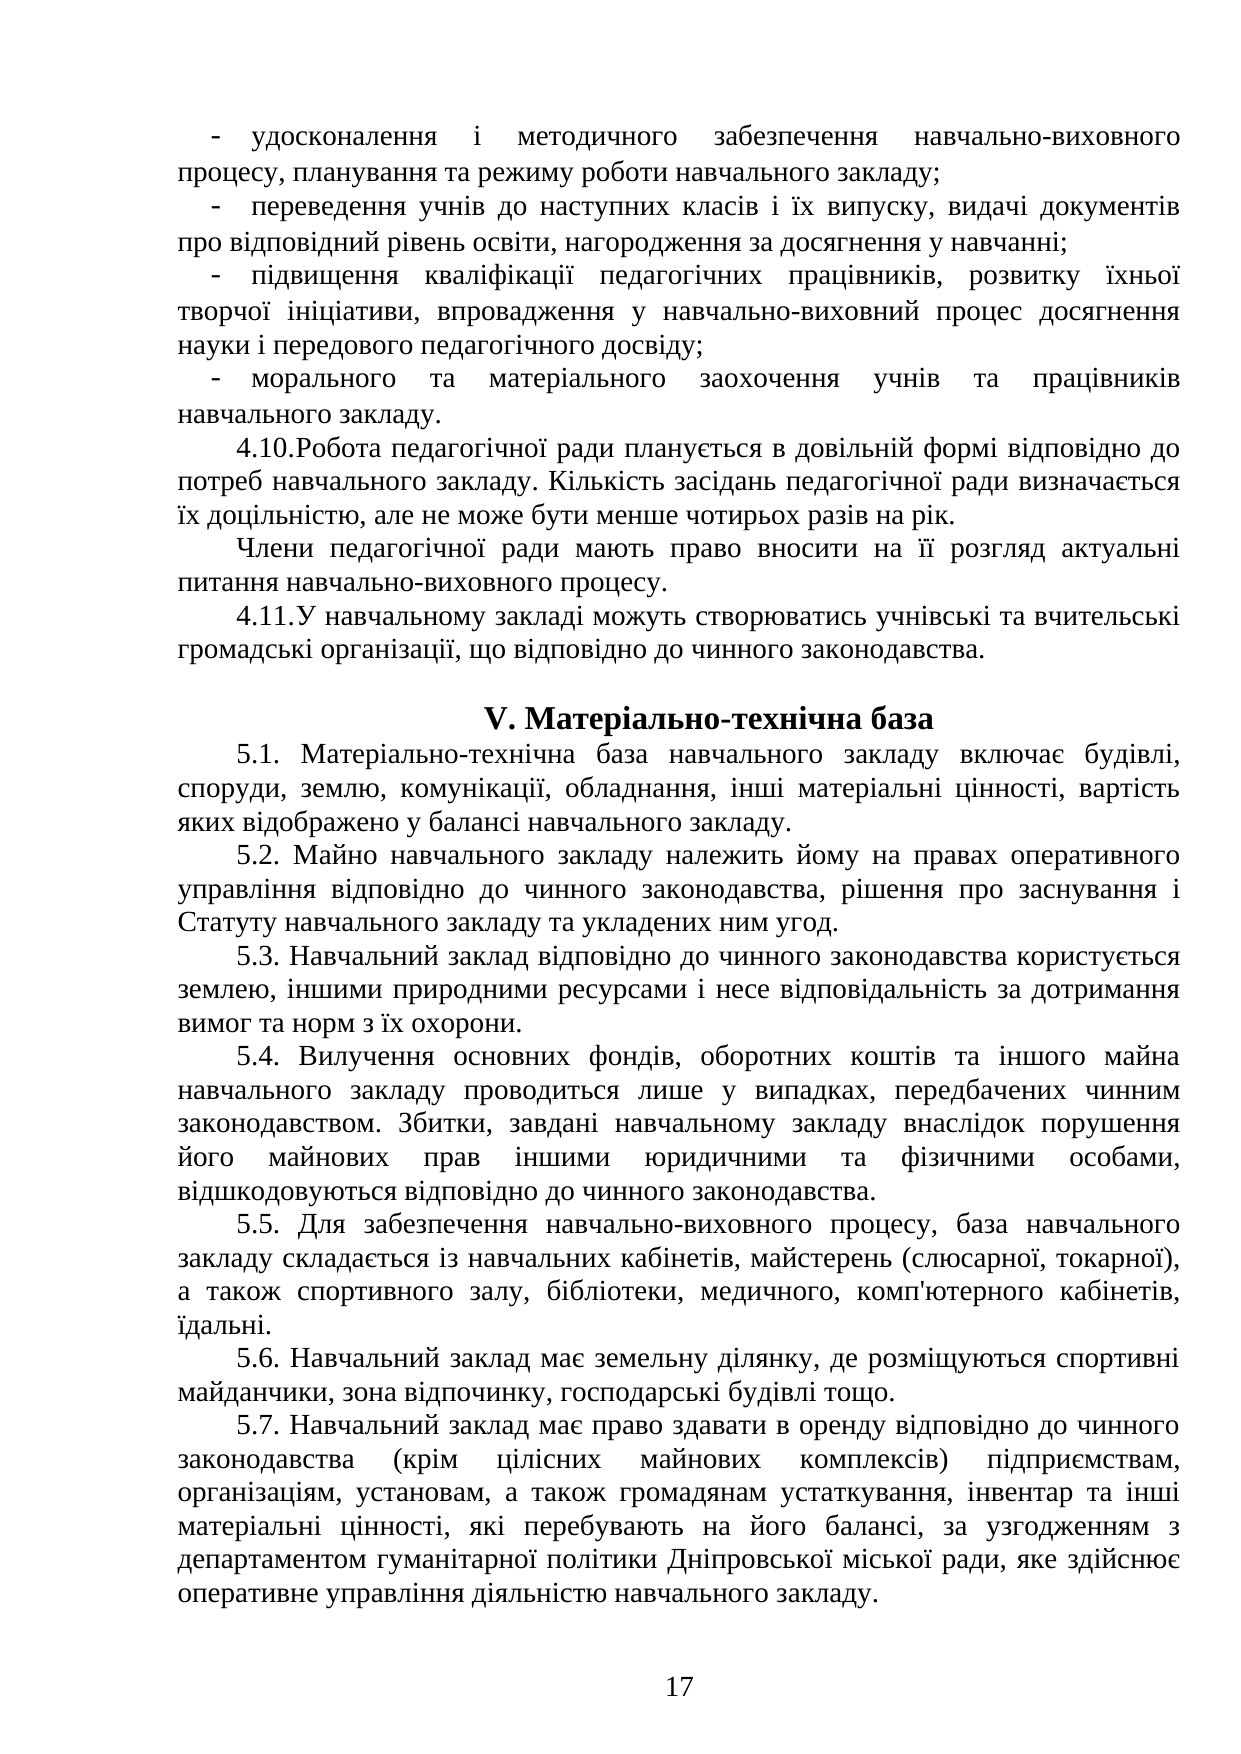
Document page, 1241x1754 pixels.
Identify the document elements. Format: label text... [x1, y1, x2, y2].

text V. Матеріально-технічна база [177, 698, 1181, 737]
list підвищення кваліфікації педагогічних працівників, розвитку їхньої творчої ініціативи, впровадження у навчально-виховний процес досягнення науки і передового педагогічного досвіду; [177, 257, 1181, 360]
text 5.4. Вилучення основних фондів, оборотних коштів та іншого майна навчального закладу проводиться лише у випадках, передбачених чинним законодавством. Збитки, завдані навчальному закладу внаслідок порушення його майнових прав іншими юридичними та фізичними особами, відшкодовуються відповідно до чинного законодавства. [177, 1038, 1181, 1206]
text 5.5. Для забезпечення навчально-виховного процесу, база навчального закладу складається із навчальних кабінетів, майстерень (слюсарної, токарної), а також спортивного залу, бібліотеки, медичного, комп'ютерного кабінетів, їдальні. [177, 1206, 1181, 1340]
list переведення учнів до наступних класів і їх випуску, видачі документів про відповідний рівень освіти, нагородження за досягнення у навчанні; [177, 188, 1181, 257]
text 5.2. Майно навчального закладу належить йому на правах оперативного управління відповідно до чинного законодавства, рішення про заснування і Статуту навчального закладу та укладених ним угод. [177, 837, 1181, 938]
list удосконалення і методичного забезпечення навчально-виховного процесу, планування та режиму роботи навчального закладу; [177, 118, 1181, 188]
text 5.3. Навчальний заклад відповідно до чинного законодавства користується землею, іншими природними ресурсами і несе відповідальність за дотримання вимог та норм з їх охорони. [177, 938, 1181, 1038]
text 5.6. Навчальний заклад має земельну ділянку, де розміщуються спортивні майданчики, зона відпочинку, господарські будівлі тощо. [177, 1340, 1181, 1407]
text 5.7. Навчальний заклад має право здавати в оренду відповідно до чинного законодавства (крім цілісних майнових комплексів) підприємствам, організаціям, установам, а також громадянам устаткування, інвентар та інші матеріальні цінності, які перебувають на його балансі, за узгодженням з департаментом гуманітарної політики Дніпровської міської ради, яке здійснює оперативне управління діяльністю навчального закладу. [177, 1407, 1181, 1609]
list морального та матеріального заохочення учнів та працівників навчального закладу. [177, 360, 1181, 430]
text Члени педагогічної ради мають право вносити на її розгляд актуальні питання навчально-виховного процесу. [177, 531, 1181, 598]
text 4.10. Робота педагогічної ради планується в довільній формі відповідно до потреб навчального закладу. Кількість засідань педагогічної ради визначається їх доцільністю, але не може бути менше чотирьох разів на рік. [177, 430, 1181, 531]
text 5.1. Матеріально-технічна база навчального закладу включає будівлі, споруди, землю, комунікації, обладнання, інші матеріальні цінності, вартість яких відображено у балансі навчального закладу. [177, 737, 1181, 837]
text 4.11. У навчальному закладі можуть створюватись учнівські та вчительські громадські організації, що відповідно до чинного законодавства. [177, 598, 1181, 665]
